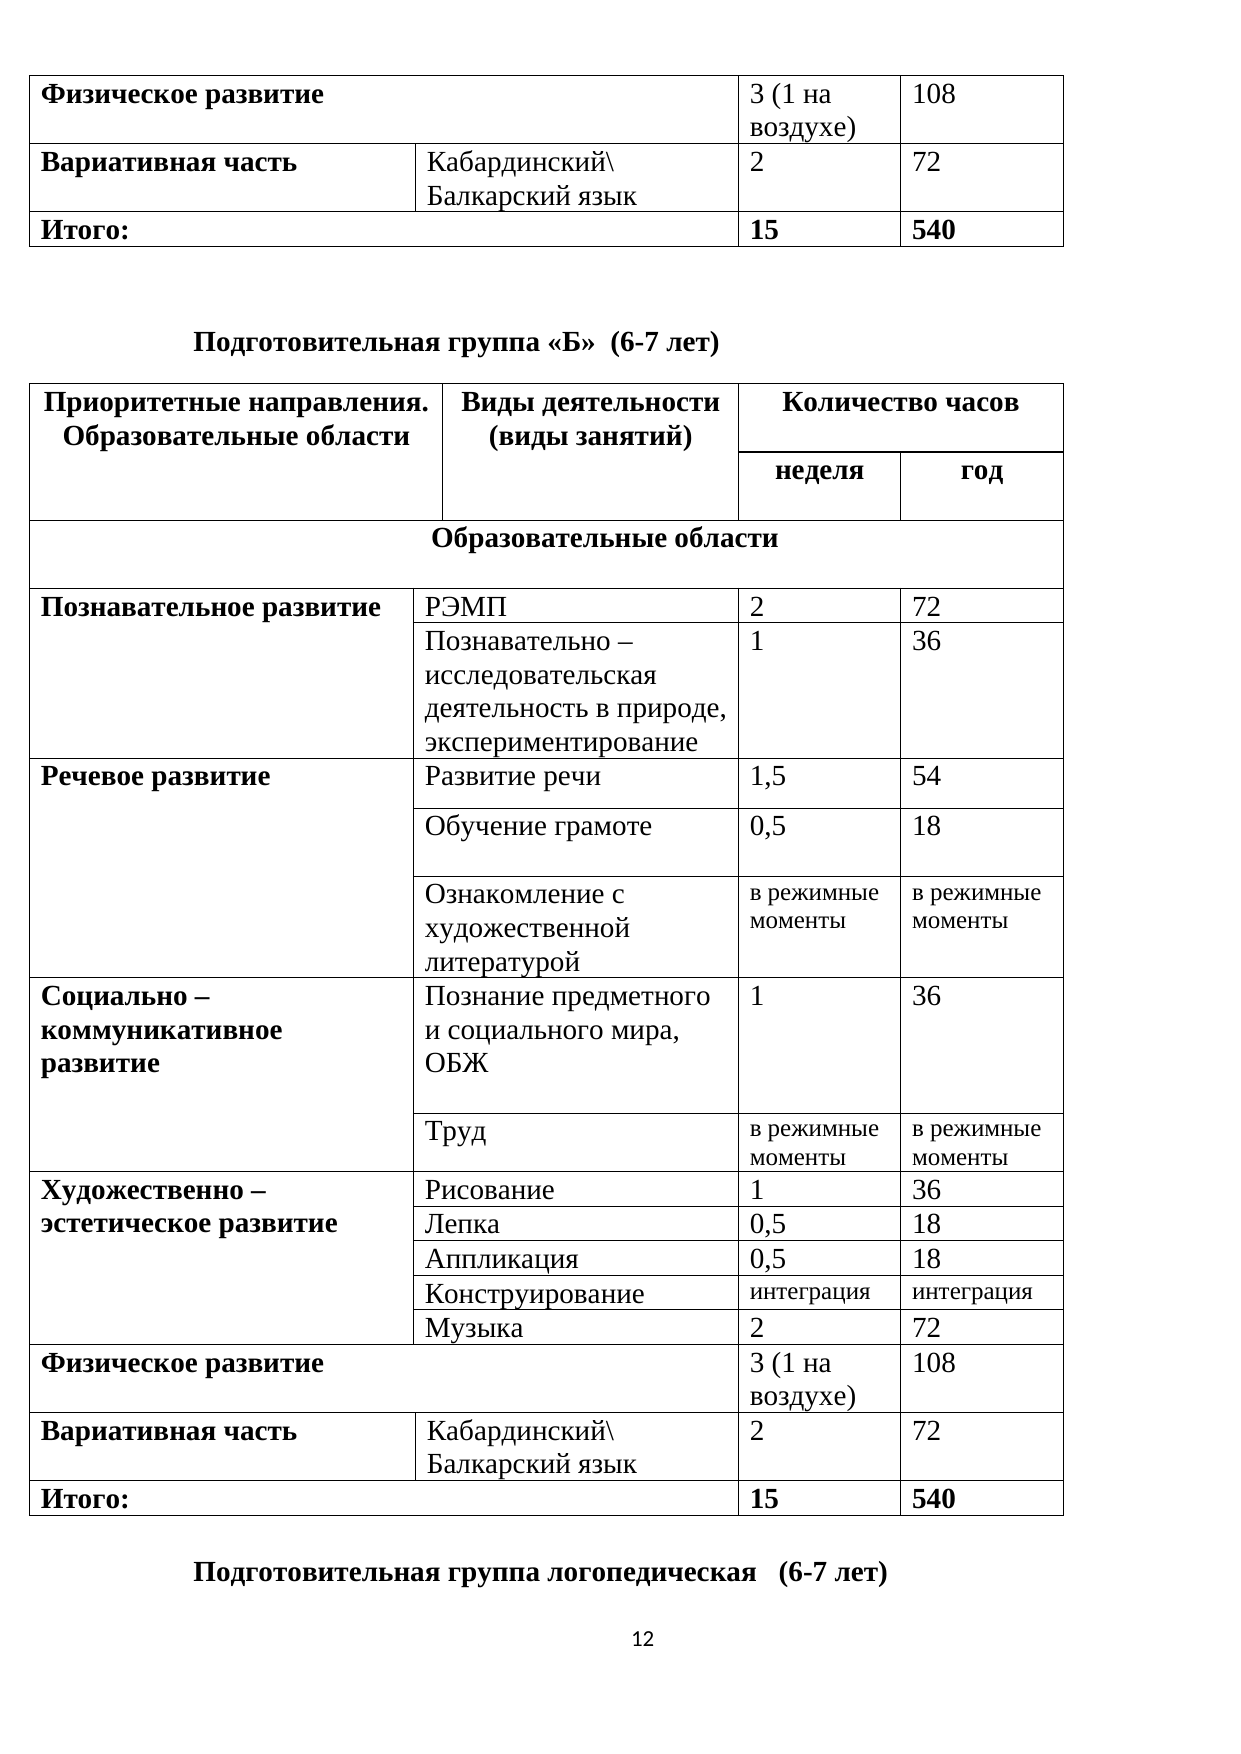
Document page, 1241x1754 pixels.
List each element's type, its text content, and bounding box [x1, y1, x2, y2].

table_cell Вариативная часть [30, 144, 415, 211]
table_header Виды деятельности (виды занятий) [443, 384, 738, 519]
table_cell 18 [901, 809, 1063, 876]
table_cell в режимные моменты [901, 1114, 1063, 1171]
table_cell в режимные моменты [739, 1114, 900, 1171]
table_cell Музыка [414, 1310, 738, 1344]
table_cell 540 [901, 212, 1063, 246]
table_cell Ознакомление с художественной литературой [414, 877, 738, 977]
table_cell 15 [739, 1481, 900, 1515]
table_cell 54 [901, 759, 1063, 807]
table_cell 3 (1 на воздухе) [739, 1345, 900, 1412]
table_cell Социально – коммуникативное развитие [30, 978, 413, 1171]
table_cell Труд [414, 1114, 738, 1171]
table_cell Кабардинский\ Балкарский язык [416, 1413, 738, 1480]
table_cell 2 [739, 1413, 900, 1480]
table_cell Рисование [414, 1172, 738, 1206]
table_cell Итого: [30, 1481, 738, 1515]
table_cell 72 [901, 589, 1063, 622]
table_cell 0,5 [739, 809, 900, 876]
table_cell 2 [739, 1310, 900, 1344]
table_cell Конструирование [414, 1276, 738, 1309]
table_cell Речевое развитие [30, 759, 413, 977]
text Подготовительная группа логопедическая (6-7 лет) [193, 1554, 1167, 1588]
table_cell 15 [739, 212, 900, 246]
table_cell 1 [739, 978, 900, 1112]
table_cell Физическое развитие [30, 1345, 738, 1412]
table_cell 108 [901, 76, 1063, 143]
table_cell Развитие речи [414, 759, 738, 807]
table_cell Познавательное развитие [30, 589, 413, 757]
table_cell 540 [901, 1481, 1063, 1515]
table_cell Аппликация [414, 1241, 738, 1275]
table_cell год [901, 453, 1063, 519]
table_cell 108 [901, 1345, 1063, 1412]
table_cell Обучение грамоте [414, 809, 738, 876]
table_cell РЭМП [414, 589, 738, 622]
table_header Количество часов [739, 384, 1063, 451]
table_cell 3 (1 на воздухе) [739, 76, 900, 143]
table_header Приоритетные направления. Образовательные области [30, 384, 442, 519]
table_cell 72 [901, 1413, 1063, 1480]
table_cell 0,5 [739, 1207, 900, 1240]
table_cell интеграция [739, 1276, 900, 1309]
table_cell Познание предметного и социального мира, ОБЖ [414, 978, 738, 1112]
table_cell в режимные моменты [901, 877, 1063, 977]
table_cell в режимные моменты [739, 877, 900, 977]
table_cell Физическое развитие [30, 76, 738, 143]
table_cell Художественно – эстетическое развитие [30, 1172, 413, 1344]
table_cell 18 [901, 1241, 1063, 1275]
table_cell Лепка [414, 1207, 738, 1240]
table_cell интеграция [901, 1276, 1063, 1309]
table_cell Вариативная часть [30, 1413, 415, 1480]
table_cell 0,5 [739, 1241, 900, 1275]
table_cell Кабардинский\ Балкарский язык [416, 144, 738, 211]
table_cell неделя [739, 453, 900, 519]
table_cell Познавательно – исследовательская деятельность в природе, экспериментирование [414, 623, 738, 757]
table_cell 36 [901, 1172, 1063, 1206]
table_cell Итого: [30, 212, 738, 246]
table_cell 1 [739, 1172, 900, 1206]
table_cell 2 [739, 589, 900, 622]
table_cell 36 [901, 978, 1063, 1112]
table_cell 1 [739, 623, 900, 757]
table_cell 72 [901, 144, 1063, 211]
table_cell 1,5 [739, 759, 900, 807]
text Подготовительная группа «Б» (6-7 лет) [193, 324, 1167, 357]
table_cell 36 [901, 623, 1063, 757]
table_cell 2 [739, 144, 900, 211]
table_cell Образовательные области [30, 521, 1063, 588]
table_cell 18 [901, 1207, 1063, 1240]
table_cell 72 [901, 1310, 1063, 1344]
